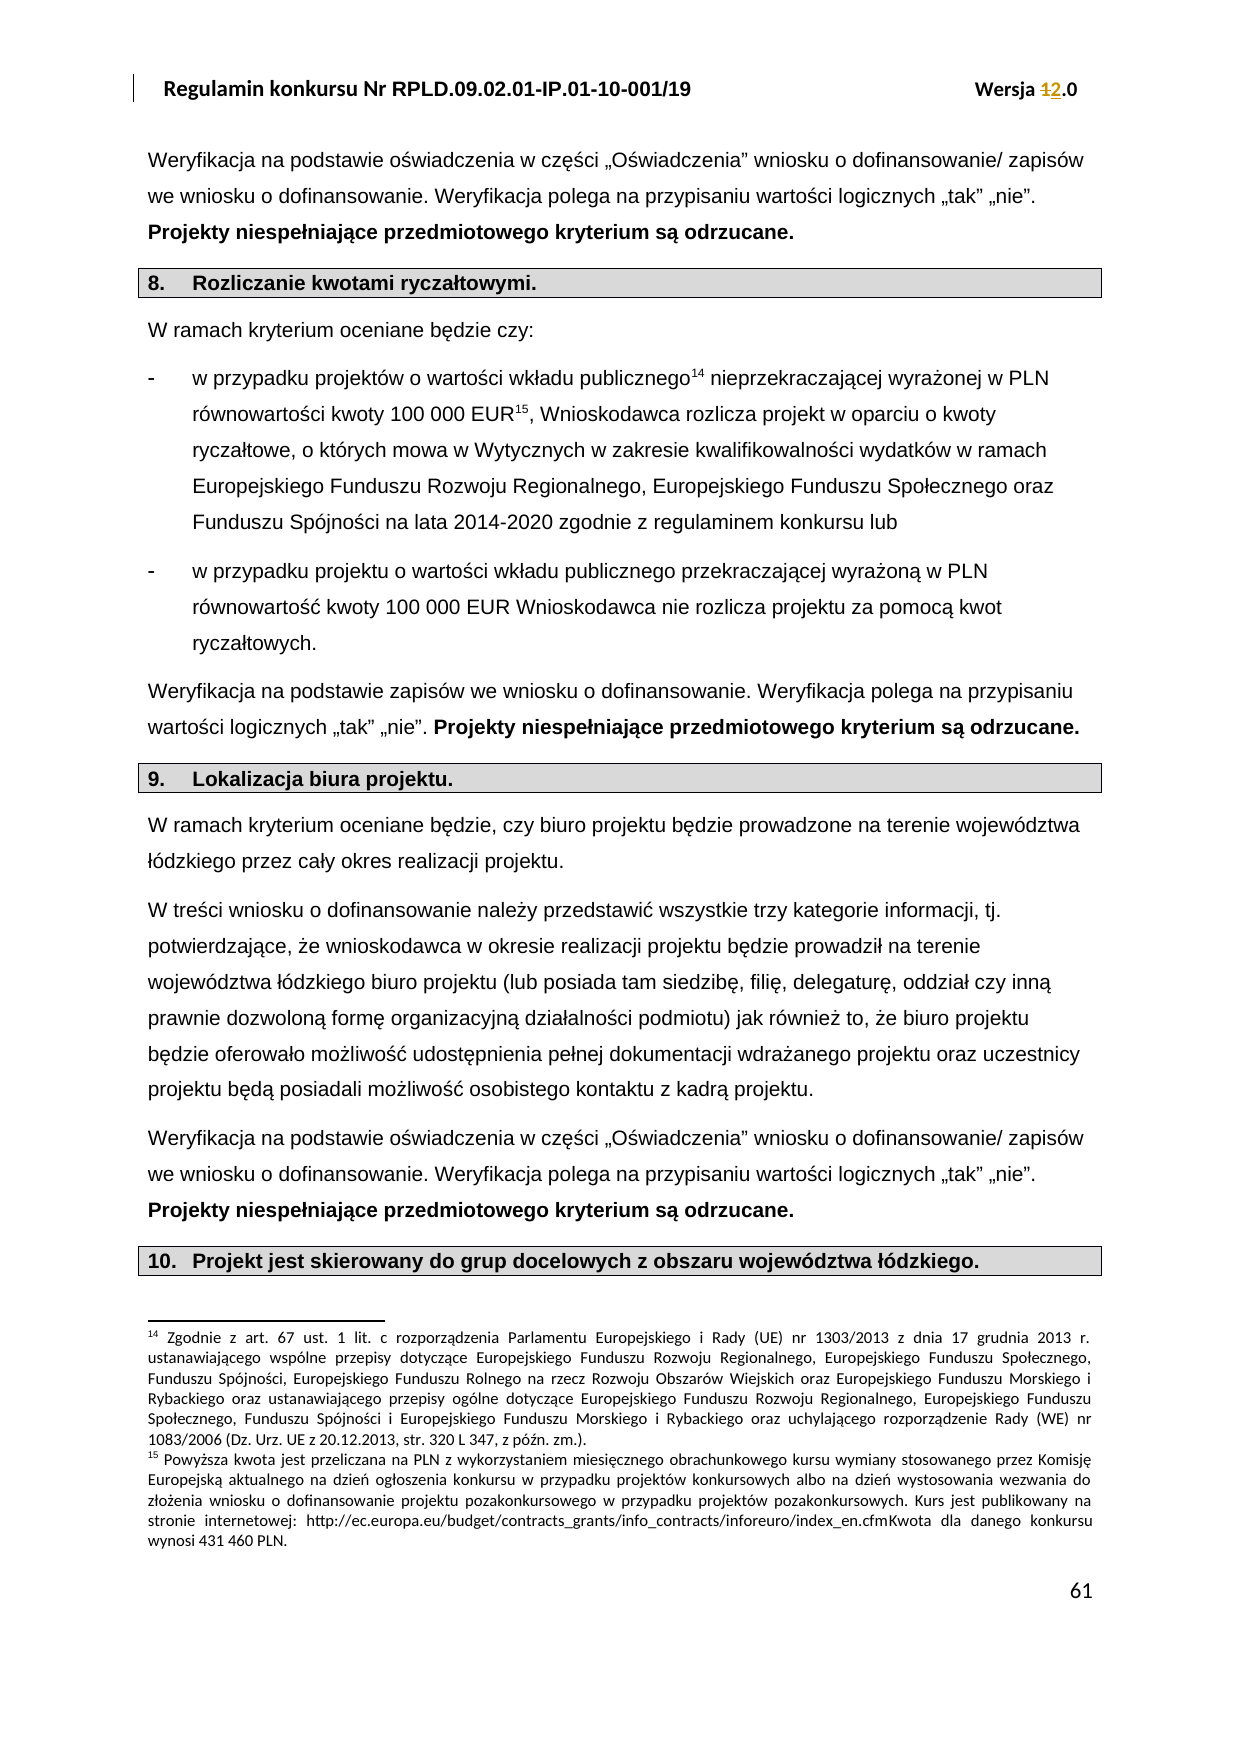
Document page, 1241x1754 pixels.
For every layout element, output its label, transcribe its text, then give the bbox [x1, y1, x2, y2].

text W treści wniosku o dofinansowanie należy przedstawić wszystkie trzy kategorie informacji, tj. potwierdzające, że wnioskodawca w okresie realizacji projektu będzie prowadził na terenie województwa łódzkiego biuro projektu (lub posiada tam siedzibę, filię, delegaturę, oddział czy inną prawnie dozwoloną formę organizacyjną działalności podmiotu) jak również to, że biuro projektu będzie oferowało możliwość udostępnienia pełnej dokumentacji wdrażanego projektu oraz uczestnicy projektu będą posiadali możliwość osobistego kontaktu z kadrą projektu. [148, 898, 1093, 1101]
text W ramach kryterium oceniane będzie czy: [148, 318, 1093, 342]
list Lokalizacja biura projektu. [139, 764, 1101, 792]
text Weryfikacja na podstawie oświadczenia w części „Oświadczenia” wniosku o dofinansowanie/ zapisów we wniosku o dofinansowanie. Weryfikacja polega na przypisaniu wartości logicznych „tak” „nie”. Projekty niespełniające przedmiotowego kryterium są odrzucane. [148, 148, 1093, 243]
text Weryfikacja na podstawie oświadczenia w części „Oświadczenia” wniosku o dofinansowanie/ zapisów we wniosku o dofinansowanie. Weryfikacja polega na przypisaniu wartości logicznych „tak” „nie”. Projekty niespełniające przedmiotowego kryterium są odrzucane. [148, 1126, 1093, 1222]
text W ramach kryterium oceniane będzie, czy biuro projektu będzie prowadzone na terenie województwa łódzkiego przez cały okres realizacji projektu. [148, 813, 1093, 873]
list Projekt jest skierowany do grup docelowych z obszaru województwa łódzkiego. [139, 1247, 1101, 1275]
text Weryfikacja na podstawie zapisów we wniosku o dofinansowanie. Weryfikacja polega na przypisaniu wartości logicznych „tak” „nie”. Projekty niespełniające przedmiotowego kryterium są odrzucane. [148, 679, 1093, 739]
list w przypadku projektów o wartości wkładu publicznego nieprzekraczającej wyrażonej w PLN równowartości kwoty 100 000 EUR, Wnioskodawca rozlicza projekt w oparciu o kwoty ryczałtowe, o których mowa w Wytycznych w zakresie kwalifikowalności wydatków w ramach Europejskiego Funduszu Rozwoju Regionalnego, Europejskiego Funduszu Społecznego oraz Funduszu Spójności na lata 2014-2020 zgodnie z regulaminem konkursu lub [148, 366, 1093, 534]
list Rozliczanie kwotami ryczałtowymi. [139, 269, 1101, 297]
list w przypadku projektu o wartości wkładu publicznego przekraczającej wyrażoną w PLN równowartość kwoty 100 000 EUR Wnioskodawca nie rozlicza projektu za pomocą kwot ryczałtowych. [148, 558, 1093, 654]
